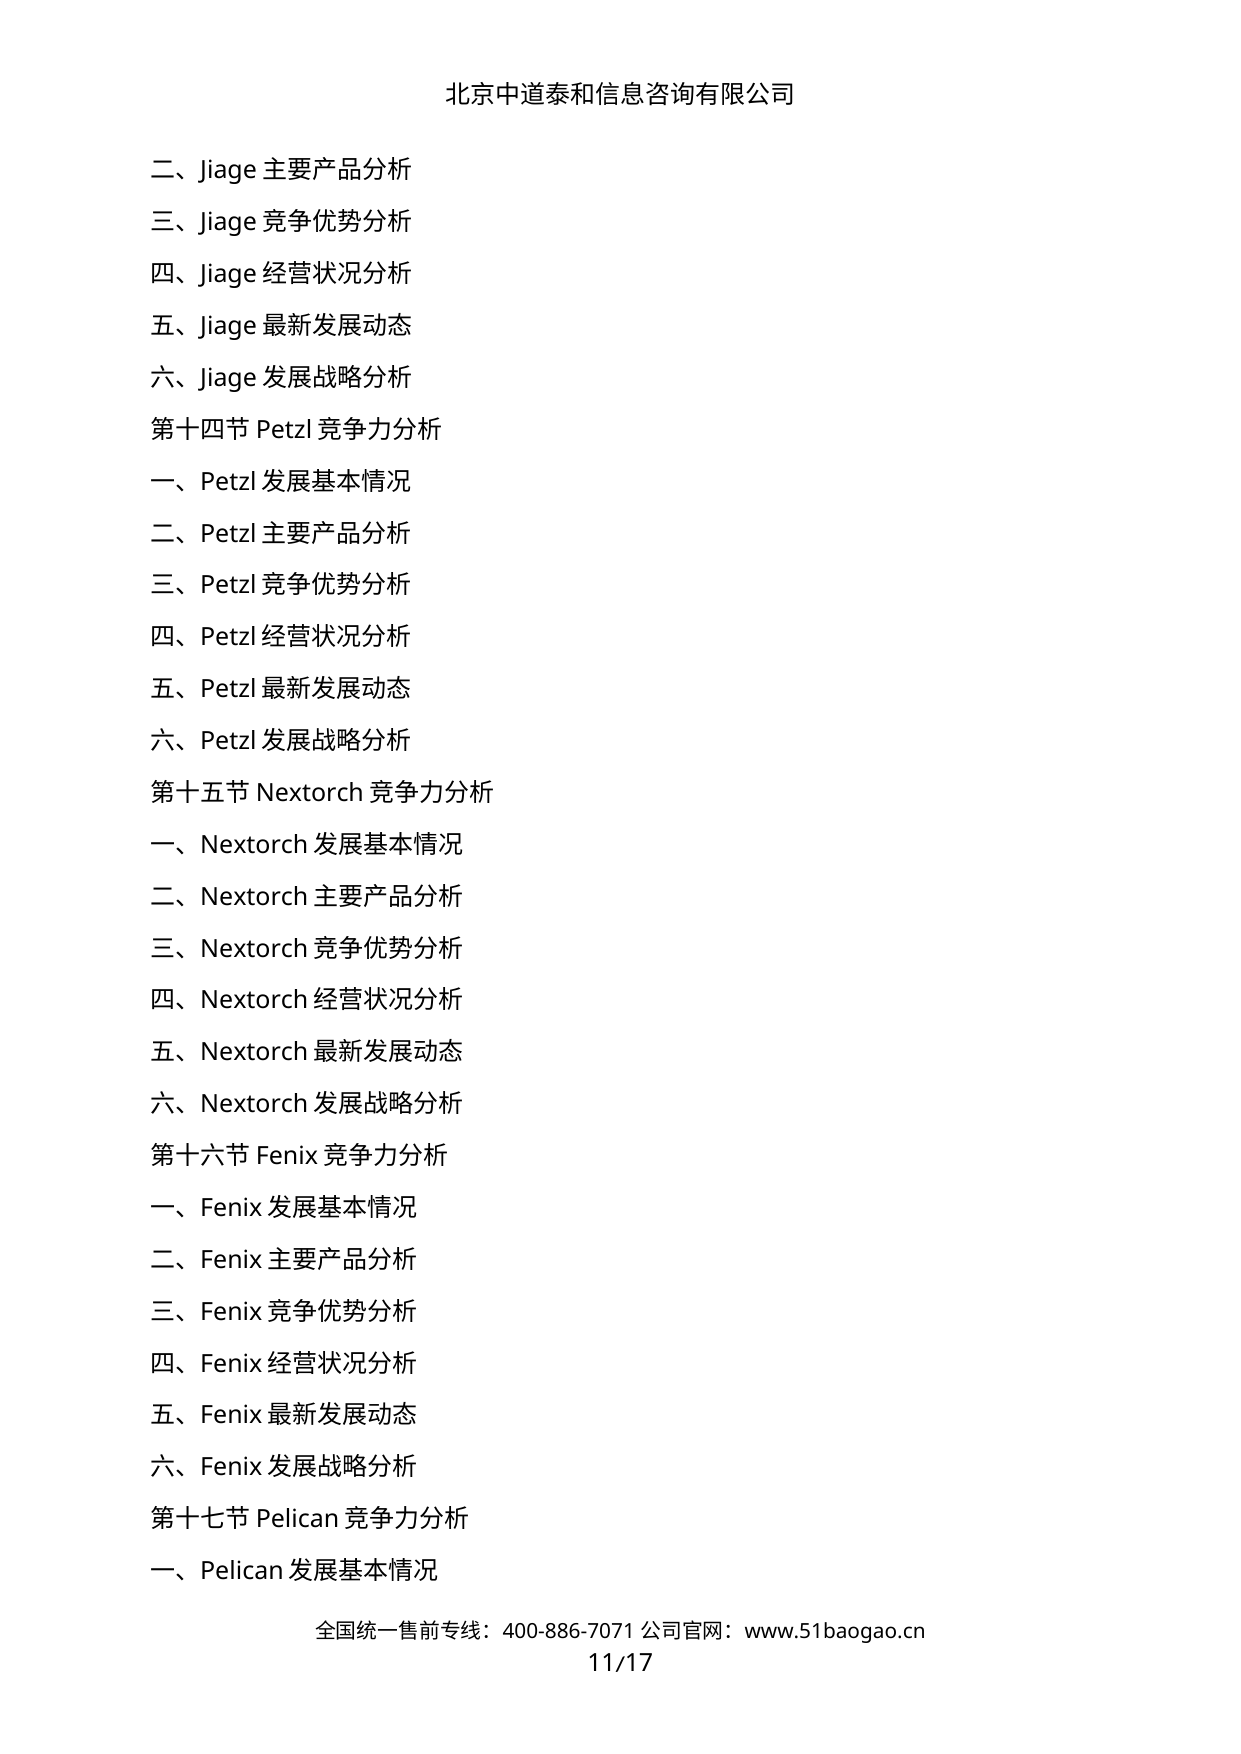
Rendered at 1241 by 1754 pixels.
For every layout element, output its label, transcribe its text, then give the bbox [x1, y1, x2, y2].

text 一、Petzl发展基本情况 [150, 461, 1090, 497]
text 四、Fenix经营状况分析 [150, 1343, 1090, 1379]
text 二、Petzl主要产品分析 [150, 513, 1090, 549]
text 三、Fenix竞争优势分析 [150, 1291, 1090, 1327]
text 第十七节 Pelican竞争力分析 [150, 1499, 1090, 1535]
text 一、Pelican发展基本情况 [150, 1551, 1090, 1587]
text 五、Fenix最新发展动态 [150, 1395, 1090, 1431]
text 二、Jiage主要产品分析 [150, 150, 1090, 186]
text 六、Jiage发展战略分析 [150, 357, 1090, 394]
text 第十五节 Nextorch竞争力分析 [150, 772, 1090, 809]
text 一、Nextorch发展基本情况 [150, 824, 1090, 861]
text 四、Nextorch经营状况分析 [150, 980, 1090, 1016]
text 第十四节 Petzl竞争力分析 [150, 409, 1090, 446]
text 四、Jiage经营状况分析 [150, 254, 1090, 290]
text 二、Fenix主要产品分析 [150, 1239, 1090, 1276]
text 五、Petzl最新发展动态 [150, 669, 1090, 705]
text 二、Nextorch主要产品分析 [150, 876, 1090, 912]
text 四、Petzl经营状况分析 [150, 617, 1090, 653]
text 一、Fenix发展基本情况 [150, 1187, 1090, 1224]
text 三、Petzl竞争优势分析 [150, 565, 1090, 601]
text 六、Fenix发展战略分析 [150, 1447, 1090, 1483]
text 五、Jiage最新发展动态 [150, 306, 1090, 342]
text 第十六节 Fenix竞争力分析 [150, 1136, 1090, 1172]
text 五、Nextorch最新发展动态 [150, 1032, 1090, 1068]
text 六、Nextorch发展战略分析 [150, 1084, 1090, 1120]
text 三、Nextorch竞争优势分析 [150, 928, 1090, 964]
text 三、Jiage竞争优势分析 [150, 202, 1090, 238]
text 六、Petzl发展战略分析 [150, 721, 1090, 757]
